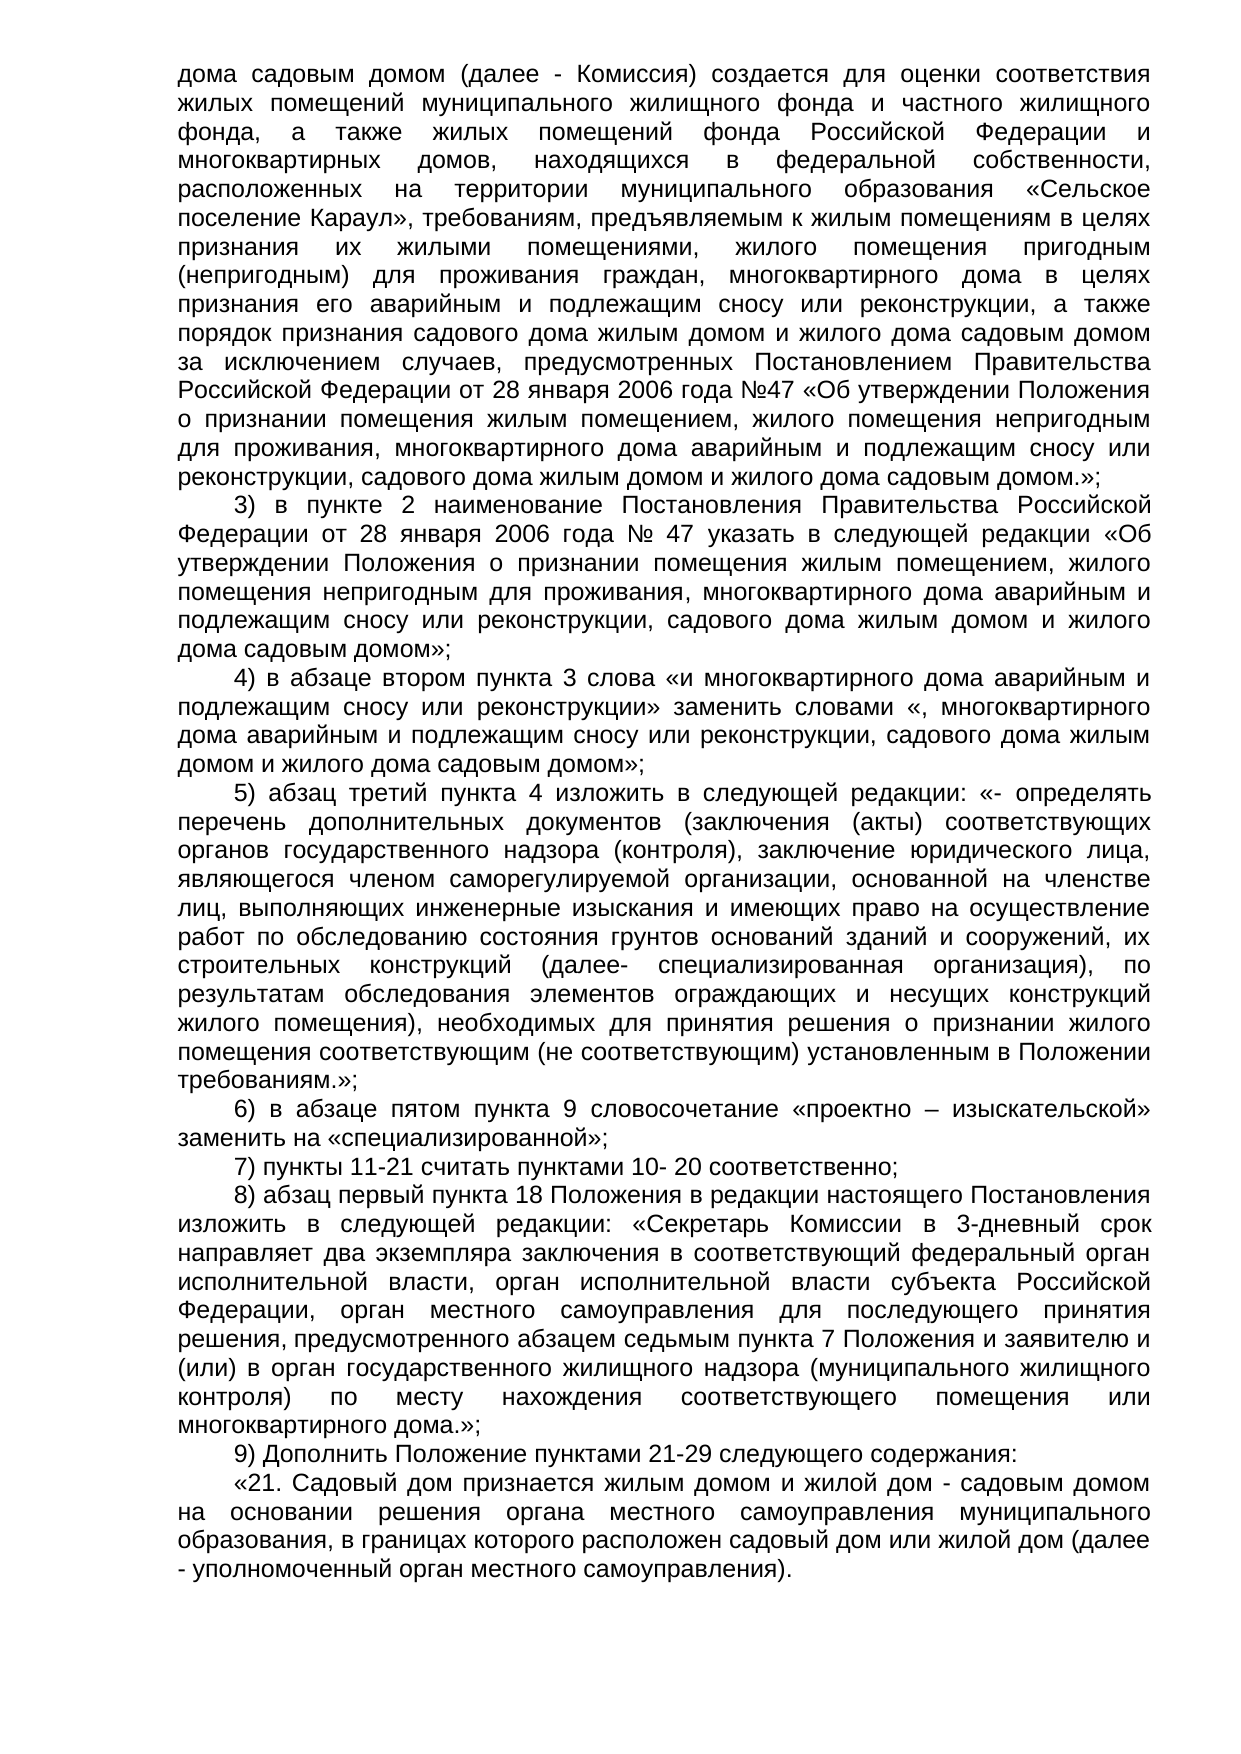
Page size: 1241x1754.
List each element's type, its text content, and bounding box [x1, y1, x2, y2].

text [177, 59, 1152, 490]
text 9) Дополнить Положение пунктами 21-29 следующего содержания: [177, 1439, 1152, 1468]
text 5) абзац третий пункта 4 изложить в следующей редакции: «- определять перечень дополнительных документов (заключения (акты) соответствующих органов государственного надзора (контроля), заключение юридического лица, являющегося членом саморегулируемой организации, основанной на членстве лиц, выполняющих инженерные изыскания и имеющих право на осуществление работ по обследованию состояния грунтов оснований зданий и сооружений, их строительных конструкций (далее- специализированная организация), по результатам обследования элементов ограждающих и несущих конструкций жилого помещения), необходимых для принятия решения о признании жилого помещения соответствующим (не соответствующим) установленным в Положении требованиям.»; [177, 778, 1152, 1094]
text 6) в абзаце пятом пункта 9 словосочетание «проектно – изыскательской» заменить на «специализированной»; [177, 1094, 1152, 1152]
text «21. Садовый дом признается жилым домом и жилой дом - садовым домом на основании решения органа местного самоуправления муниципального образования, в границах которого расположен садовый дом или жилой дом (далее - уполномоченный орган местного самоуправления). [177, 1468, 1152, 1583]
text 7) пункты 11-21 считать пунктами 10- 20 соответственно; [177, 1152, 1152, 1180]
text 8) абзац первый пункта 18 Положения в редакции настоящего Постановления изложить в следующей редакции: «Секретарь Комиссии в 3-дневный срок направляет два экземпляра заключения в соответствующий федеральный орган исполнительной власти, орган исполнительной власти субъекта Российской Федерации, орган местного самоуправления для последующего принятия решения, предусмотренного абзацем седьмым пункта 7 Положения и заявителю и (или) в орган государственного жилищного надзора (муниципального жилищного контроля) по месту нахождения соответствующего помещения или многоквартирного дома.»; [177, 1180, 1152, 1439]
text 4) в абзаце втором пункта 3 слова «и многоквартирного дома аварийным и подлежащим сносу или реконструкции» заменить словами «, многоквартирного дома аварийным и подлежащим сносу или реконструкции, садового дома жилым домом и жилого дома садовым домом»; [177, 663, 1152, 778]
text 3) в пункте 2 наименование Постановления Правительства Российской Федерации от 28 января 2006 года № 47 указать в следующей редакции «Об утверждении Положения о признании помещения жилым помещением, жилого помещения непригодным для проживания, многоквартирного дома аварийным и подлежащим сносу или реконструкции, садового дома жилым домом и жилого дома садовым домом»; [177, 490, 1152, 663]
